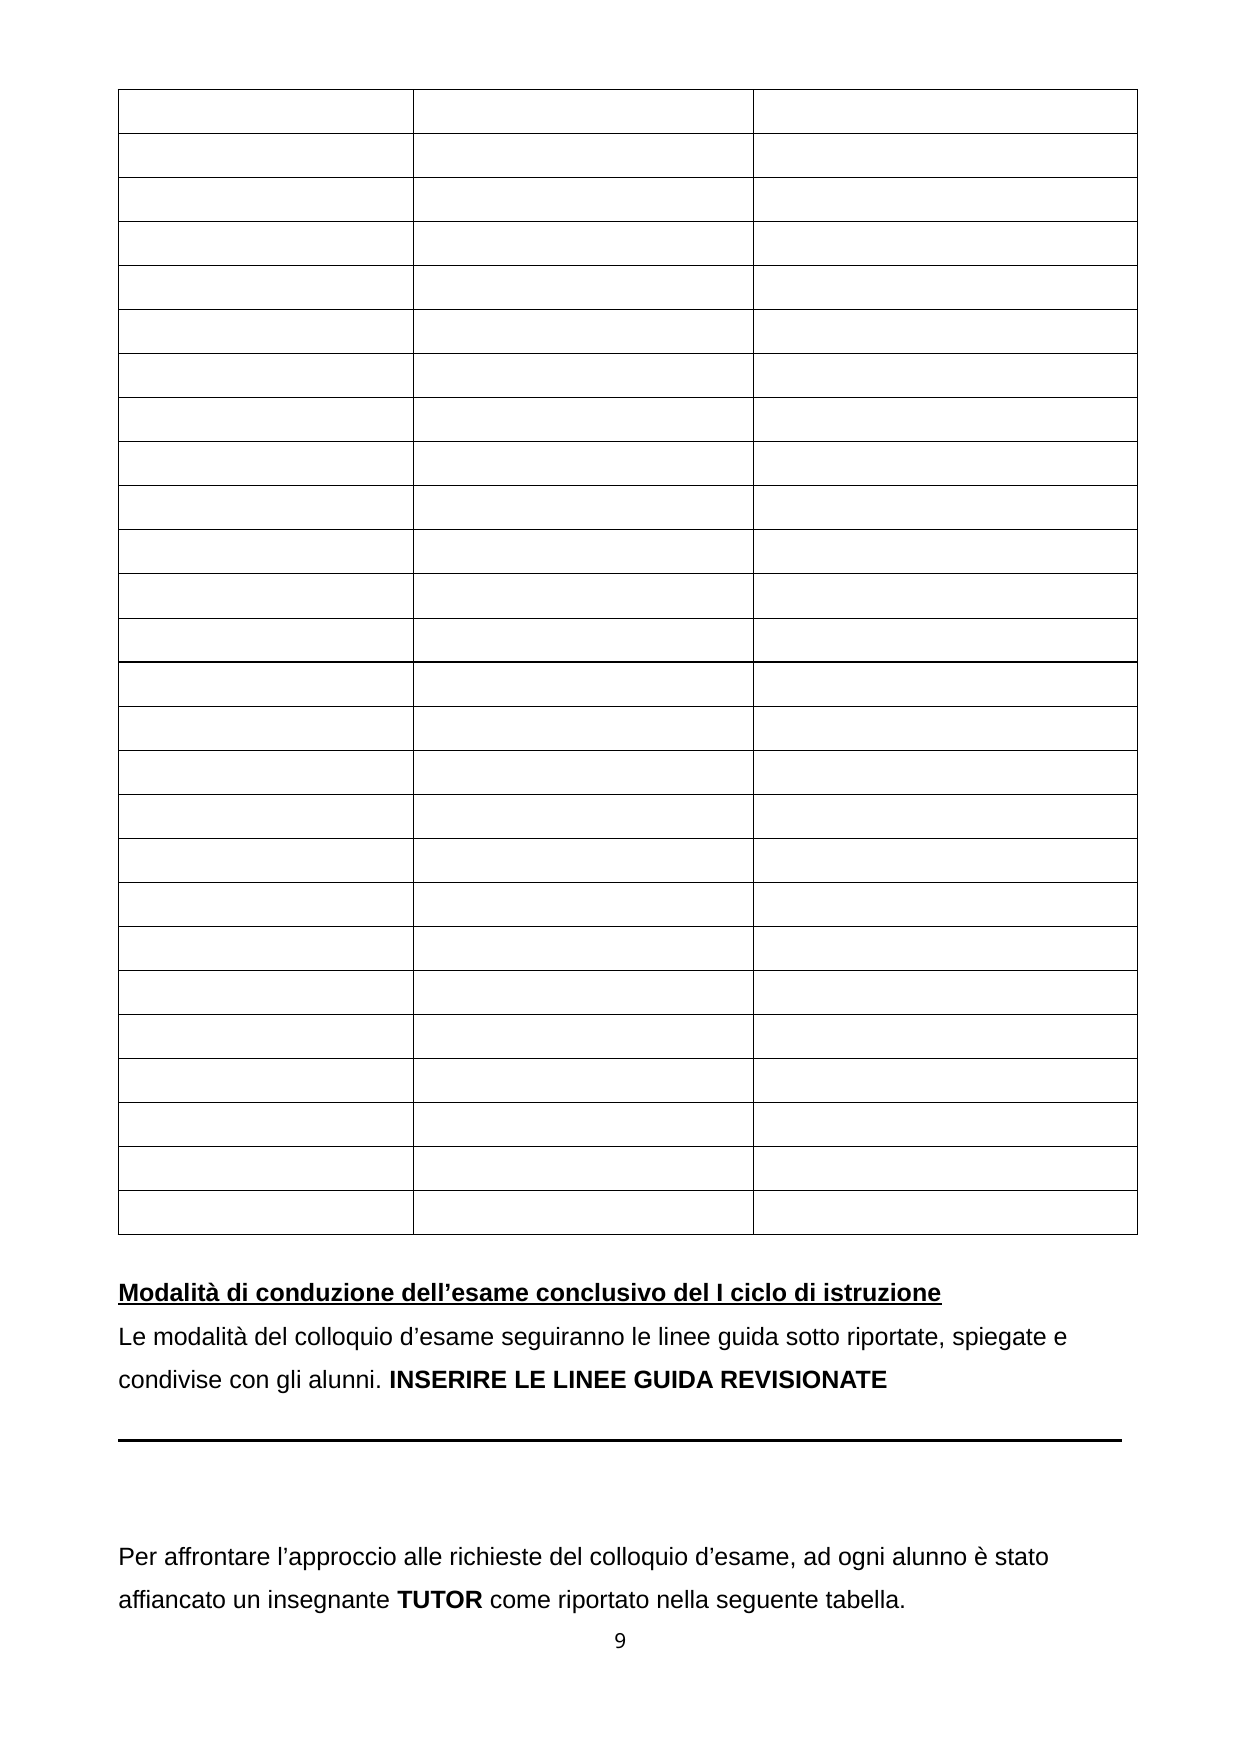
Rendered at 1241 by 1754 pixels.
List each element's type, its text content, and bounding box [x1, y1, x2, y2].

table_cell [414, 354, 753, 397]
table_cell [414, 971, 753, 1014]
text Modalità di conduzione dell’esame conclusivo del I ciclo di istruzione [118, 1278, 1122, 1307]
table_cell [754, 486, 1137, 529]
table_cell [414, 1147, 753, 1190]
table_cell [754, 310, 1137, 353]
table_cell [414, 1103, 753, 1146]
table_cell [119, 1059, 413, 1102]
table_cell [754, 883, 1137, 926]
table_cell [119, 530, 413, 573]
table_cell [414, 310, 753, 353]
table_cell [754, 134, 1137, 177]
table_cell [414, 574, 753, 617]
table_cell [754, 839, 1137, 882]
table_cell [754, 574, 1137, 617]
table_cell [119, 90, 413, 133]
table_cell [414, 530, 753, 573]
table_cell [414, 1015, 753, 1058]
table_cell [119, 266, 413, 309]
table_cell [414, 1191, 753, 1234]
table_cell [754, 707, 1137, 749]
table_cell [414, 751, 753, 794]
table_cell [754, 927, 1137, 970]
table_cell [119, 1103, 413, 1146]
table_cell [754, 1059, 1137, 1102]
table_cell [119, 574, 413, 617]
table_cell [414, 839, 753, 882]
table_cell [119, 663, 413, 706]
table_cell [754, 178, 1137, 221]
table_cell [119, 707, 413, 749]
table_cell [754, 795, 1137, 838]
table_cell [414, 795, 753, 838]
table_cell [119, 883, 413, 926]
table_cell [754, 222, 1137, 265]
table_cell [754, 1103, 1137, 1146]
table_cell [414, 883, 753, 926]
table_cell [119, 486, 413, 529]
table_cell [754, 266, 1137, 309]
table_cell [119, 839, 413, 882]
text Le modalità del colloquio d’esame seguiranno le linee guida sotto riportate, spiegate e condivise con gli alunni. INSERIRE LE LINEE GUIDA REVISIONATE [118, 1322, 1122, 1393]
table_cell [414, 663, 753, 706]
table_cell [754, 398, 1137, 441]
table_cell [119, 398, 413, 441]
table_cell [754, 90, 1137, 133]
table_cell [414, 707, 753, 749]
table_cell [119, 310, 413, 353]
table_cell [754, 1147, 1137, 1190]
table_cell [754, 619, 1137, 661]
table_cell [754, 751, 1137, 794]
table_cell [754, 1191, 1137, 1234]
table_cell [414, 619, 753, 661]
table_cell [119, 134, 413, 177]
table_cell [414, 178, 753, 221]
table_cell [414, 266, 753, 309]
table_cell [414, 222, 753, 265]
table_cell [119, 222, 413, 265]
table_cell [754, 971, 1137, 1014]
table_cell [414, 486, 753, 529]
text Per affrontare l’approccio alle richieste del colloquio d’esame, ad ogni alunno è stato affiancato un insegnante TUTOR come riportato nella seguente tabella. [118, 1542, 1122, 1614]
table_cell [754, 663, 1137, 706]
table_cell [414, 90, 753, 133]
table_cell [119, 1191, 413, 1234]
table_cell [414, 927, 753, 970]
table_cell [119, 795, 413, 838]
table_cell [119, 971, 413, 1014]
table_cell [754, 530, 1137, 573]
table_cell [119, 1147, 413, 1190]
table_cell [414, 398, 753, 441]
table_cell [119, 927, 413, 970]
table_cell [119, 751, 413, 794]
table_cell [119, 442, 413, 485]
table_cell [754, 442, 1137, 485]
table_cell [119, 1015, 413, 1058]
table_cell [414, 442, 753, 485]
table_cell [414, 134, 753, 177]
table_cell [119, 354, 413, 397]
table_cell [119, 178, 413, 221]
table_cell [754, 354, 1137, 397]
table_cell [754, 1015, 1137, 1058]
table_cell [414, 1059, 753, 1102]
table_cell [119, 619, 413, 661]
